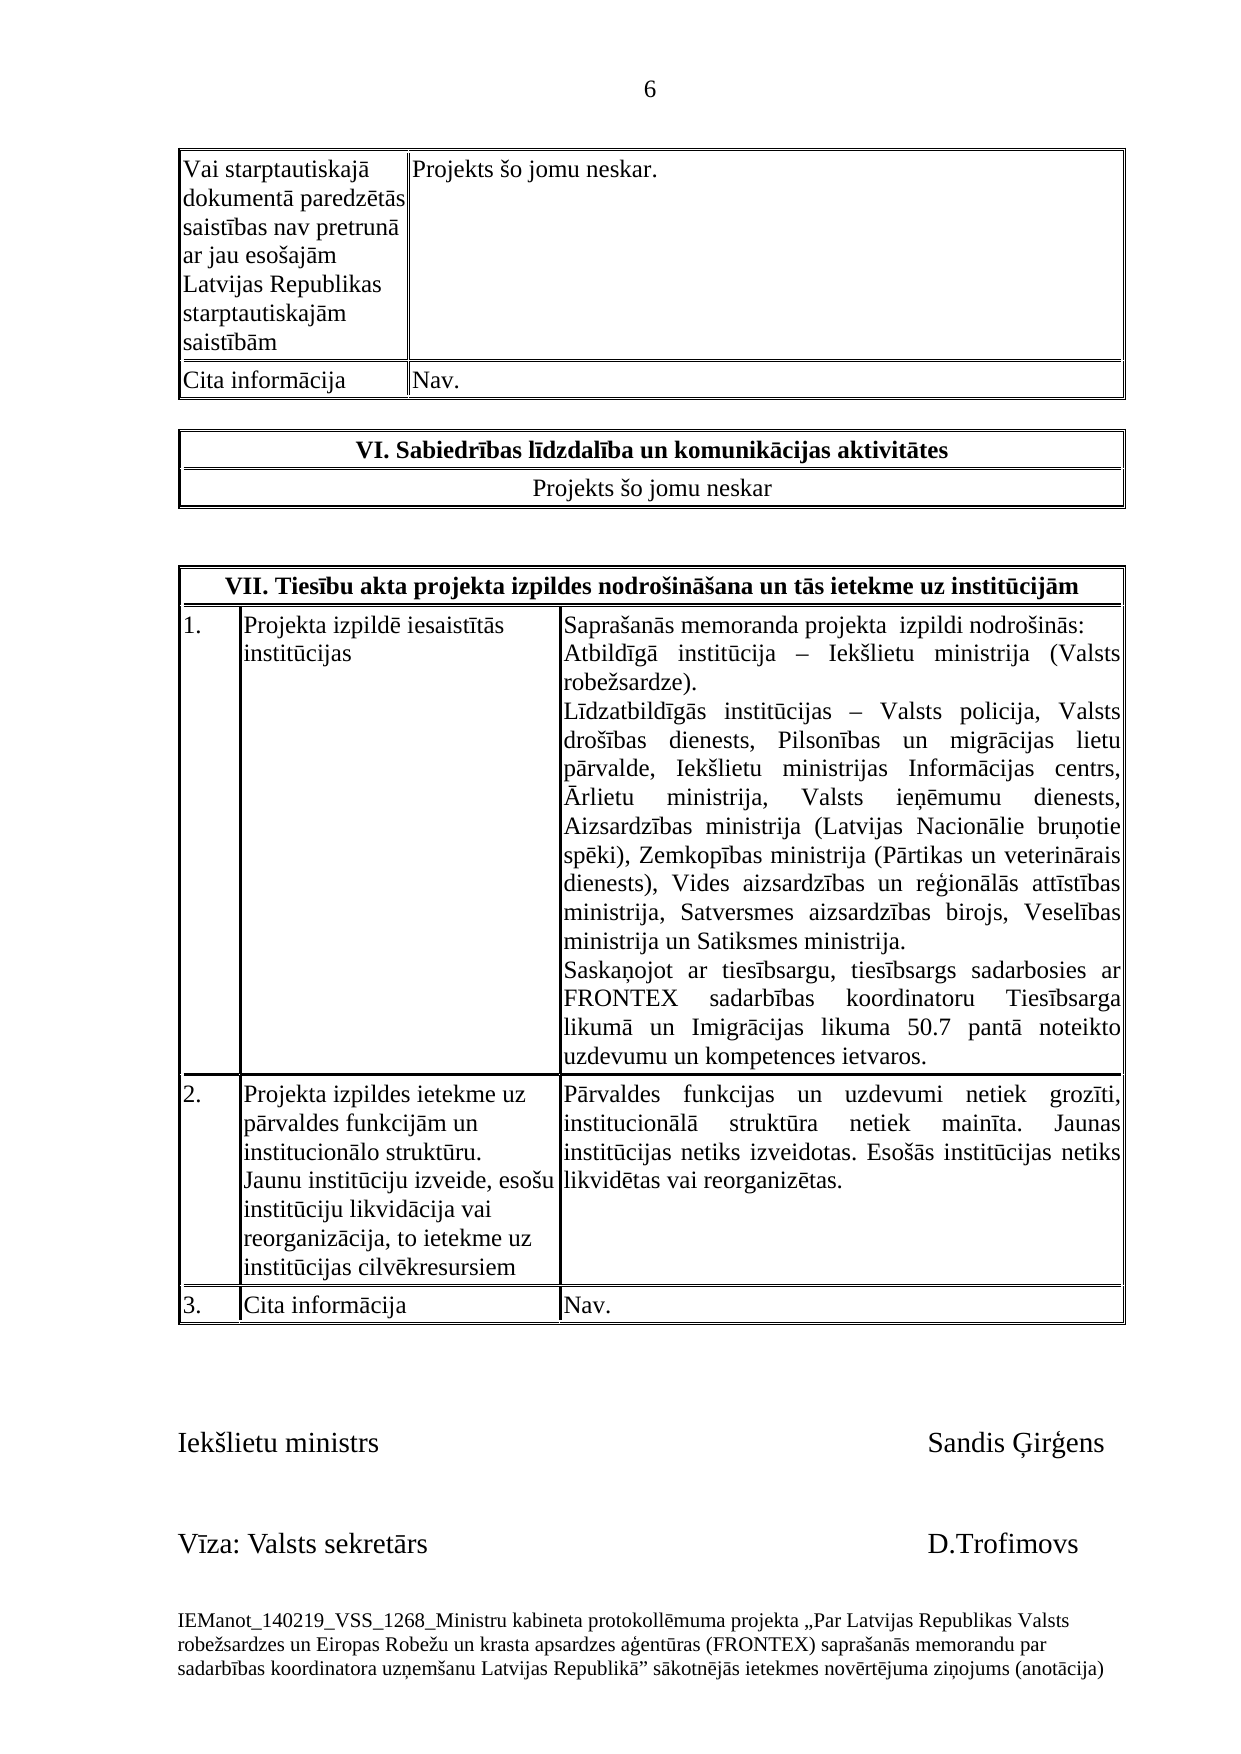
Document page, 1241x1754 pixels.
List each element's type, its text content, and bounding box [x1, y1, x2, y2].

table_header VII. Tiesību akta projekta izpildes nodrošināšana un tās ietekme uz institūcijām [181, 569, 1123, 603]
table_cell 1. [181, 603, 239, 1073]
text Vīza: Valsts sekretārs D.Trofimovs [177, 1526, 1122, 1560]
text Iekšlietu ministrs Sandis Ģirģens [177, 1426, 1122, 1459]
table_cell Projekta izpildē iesaistītās institūcijas [242, 607, 559, 1073]
table_cell 2. [180, 1073, 239, 1283]
table_cell Nav. [560, 1284, 1123, 1322]
table_cell 3. [181, 1284, 240, 1322]
table_cell Vai starptautiskajā dokumentā paredzētās saistības nav pretrunā ar jau esošajām Latvijas Republikas starptautiskajām saistībām [181, 151, 409, 358]
table_cell Cita informācija [181, 359, 409, 397]
table_cell Projekta izpildes ietekme uz pārvaldes funkcijām un institucionālo struktūru. Jaunu institūciju izveide, esošu institūciju likvidācija vai reorganizācija, to ietekme uz institūcijas cilvēkresursiem [242, 1076, 559, 1283]
table_cell Nav. [409, 359, 1123, 397]
table_header VI. Sabiedrības līdzdalība un komunikācijas aktivitātes [181, 432, 1123, 467]
table_cell Saprašanās memoranda projekta izpildi nodrošinās: Atbildīgā institūcija – Iekšlietu ministrija (Valsts robežsardze). Līdzatbildīgās institūcijas – Valsts policija, Valsts drošības dienests, Pilsonības un migrācijas lietu pārvalde, Iekšlietu ministrijas Informācijas centrs, Ārlietu ministrija, Valsts ieņēmumu dienests, Aizsardzības ministrija (Latvijas Nacionālie bruņotie spēki), Zemkopības ministrija (Pārtikas un veterinārais dienests), Vides aizsardzības un reģionālās attīstības ministrija, Satversmes aizsardzības birojs, Veselības ministrija un Satiksmes ministrija. Saskaņojot ar tiesībsargu, tiesībsargs sadarbosies ar FRONTEX sadarbības koordinatoru Tiesībsarga likumā un Imigrācijas likuma 50.7 pantā noteikto uzdevumu un kompetences ietvaros. [562, 603, 1123, 1073]
table_cell Projekts šo jomu neskar. [409, 151, 1123, 358]
table_cell Projekts šo jomu neskar [180, 467, 1124, 505]
table_cell Pārvaldes funkcijas un uzdevumi netiek grozīti, institucionālā struktūra netiek mainīta. Jaunas institūcijas netiks izveidotas. Esošās institūcijas netiks likvidētas vai reorganizētas. [562, 1073, 1124, 1283]
table_cell Cita informācija [240, 1287, 560, 1322]
